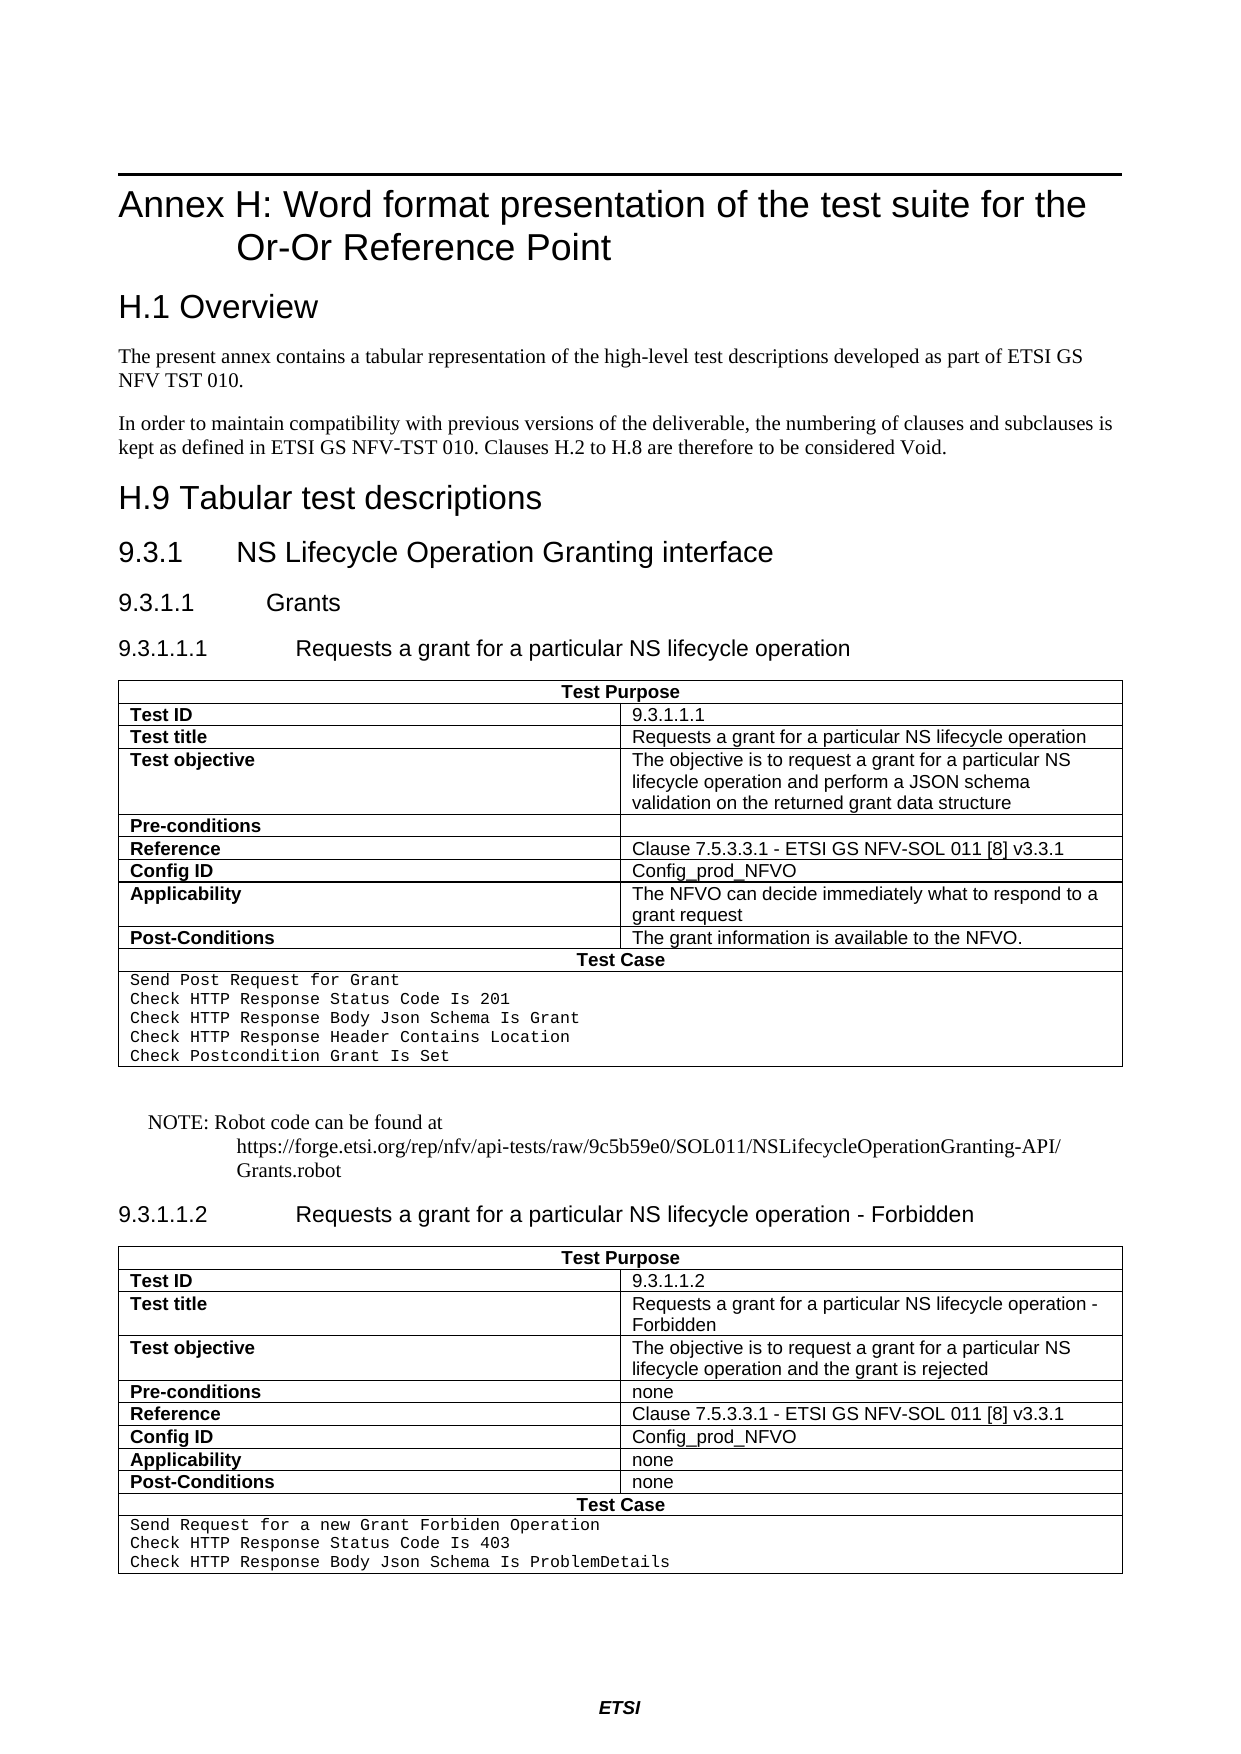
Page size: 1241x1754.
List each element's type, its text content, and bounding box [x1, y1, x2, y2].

table_cell Send Post Request for Grant Check HTTP Response Status Code Is 201 Check HTTP Response Body Json Schema Is Grant Check HTTP Response Header Contains Location Check Postcondition Grant Is Set [119, 972, 1122, 1066]
table_cell Clause 7.5.3.3.1 - ETSI GS NFV-SOL 011 [8] v3.3.1 [621, 1403, 1122, 1425]
table_cell [621, 815, 1122, 836]
subtitle 9.3.1.1 Grants [118, 587, 1122, 616]
table_cell Reference [119, 1403, 620, 1425]
table_cell Test Case [119, 949, 1122, 971]
table_cell The objective is to request a grant for a particular NS lifecycle operation and perform a JSON schema validation on the returned grant data structure [621, 749, 1122, 814]
table_cell Requests a grant for a particular NS lifecycle operation - Forbidden [621, 1292, 1122, 1335]
table_cell Reference [119, 837, 620, 859]
table_cell Config_prod_NFVO [621, 1426, 1122, 1447]
table_cell Test title [119, 1292, 620, 1335]
subtitle 9.3.1.1.2 Requests a grant for a particular NS lifecycle operation - Forbidden [118, 1201, 1122, 1227]
table_cell The NFVO can decide immediately what to respond to a grant request [621, 883, 1122, 926]
table_cell Config_prod_NFVO [621, 860, 1122, 881]
table_cell none [621, 1449, 1122, 1470]
table_cell The objective is to request a grant for a particular NS lifecycle operation and the grant is rejected [621, 1336, 1122, 1379]
table_cell Requests a grant for a particular NS lifecycle operation [621, 726, 1122, 748]
subtitle H.1 Overview [118, 287, 1122, 326]
subtitle 9.3.1 NS Lifecycle Operation Granting interface [118, 535, 1122, 569]
table_cell Config ID [119, 1426, 620, 1447]
subtitle H.9 Tabular test descriptions [118, 478, 1122, 516]
table_cell Applicability [119, 1449, 620, 1470]
table_cell Pre-conditions [119, 1381, 620, 1402]
table_cell Config ID [119, 860, 620, 881]
table_cell Clause 7.5.3.3.1 - ETSI GS NFV-SOL 011 [8] v3.3.1 [621, 837, 1122, 859]
table_cell none [621, 1381, 1122, 1402]
table_cell Post-Conditions [119, 1471, 620, 1493]
text The present annex contains a tabular representation of the high-level test descriptions developed as part of ETSI GS NFV TST 010. [118, 344, 1122, 392]
table_cell Test ID [119, 1270, 620, 1291]
text In order to maintain compatibility with previous versions of the deliverable, the numbering of clauses and subclauses is kept as defined in ETSI GS NFV-TST 010. Clauses H.2 to H.8 are therefore to be considered Void. [118, 411, 1122, 459]
table_cell Test title [119, 726, 620, 748]
text NOTE: Robot code can be found at https://forge.etsi.org/rep/nfv/api-tests/raw/9c5b59e0/SOL011/NSLifecycleOperationGranting-API/Grants.robot [148, 1110, 1122, 1182]
table_header Test Purpose [119, 1247, 1122, 1269]
table_cell Test objective [119, 1336, 620, 1379]
table_cell 9.3.1.1.2 [621, 1270, 1122, 1291]
table_header Test Purpose [119, 681, 1122, 703]
subtitle 9.3.1.1.1 Requests a grant for a particular NS lifecycle operation [118, 635, 1122, 661]
table_cell Pre-conditions [119, 815, 620, 836]
subtitle Annex H: Word format presentation of the test suite for the Or-Or Reference Point [118, 176, 1122, 268]
table_cell none [621, 1471, 1122, 1493]
table_cell Test ID [119, 704, 620, 725]
table_cell 9.3.1.1.1 [621, 704, 1122, 725]
table_cell Send Request for a new Grant Forbiden Operation Check HTTP Response Status Code Is 403 Check HTTP Response Body Json Schema Is ProblemDetails [119, 1516, 1122, 1573]
table_cell Post-Conditions [119, 927, 620, 948]
table_cell Test objective [119, 749, 620, 814]
table_cell The grant information is available to the NFVO. [621, 927, 1122, 948]
table_cell Applicability [119, 883, 620, 926]
table_cell Test Case [119, 1494, 1122, 1515]
